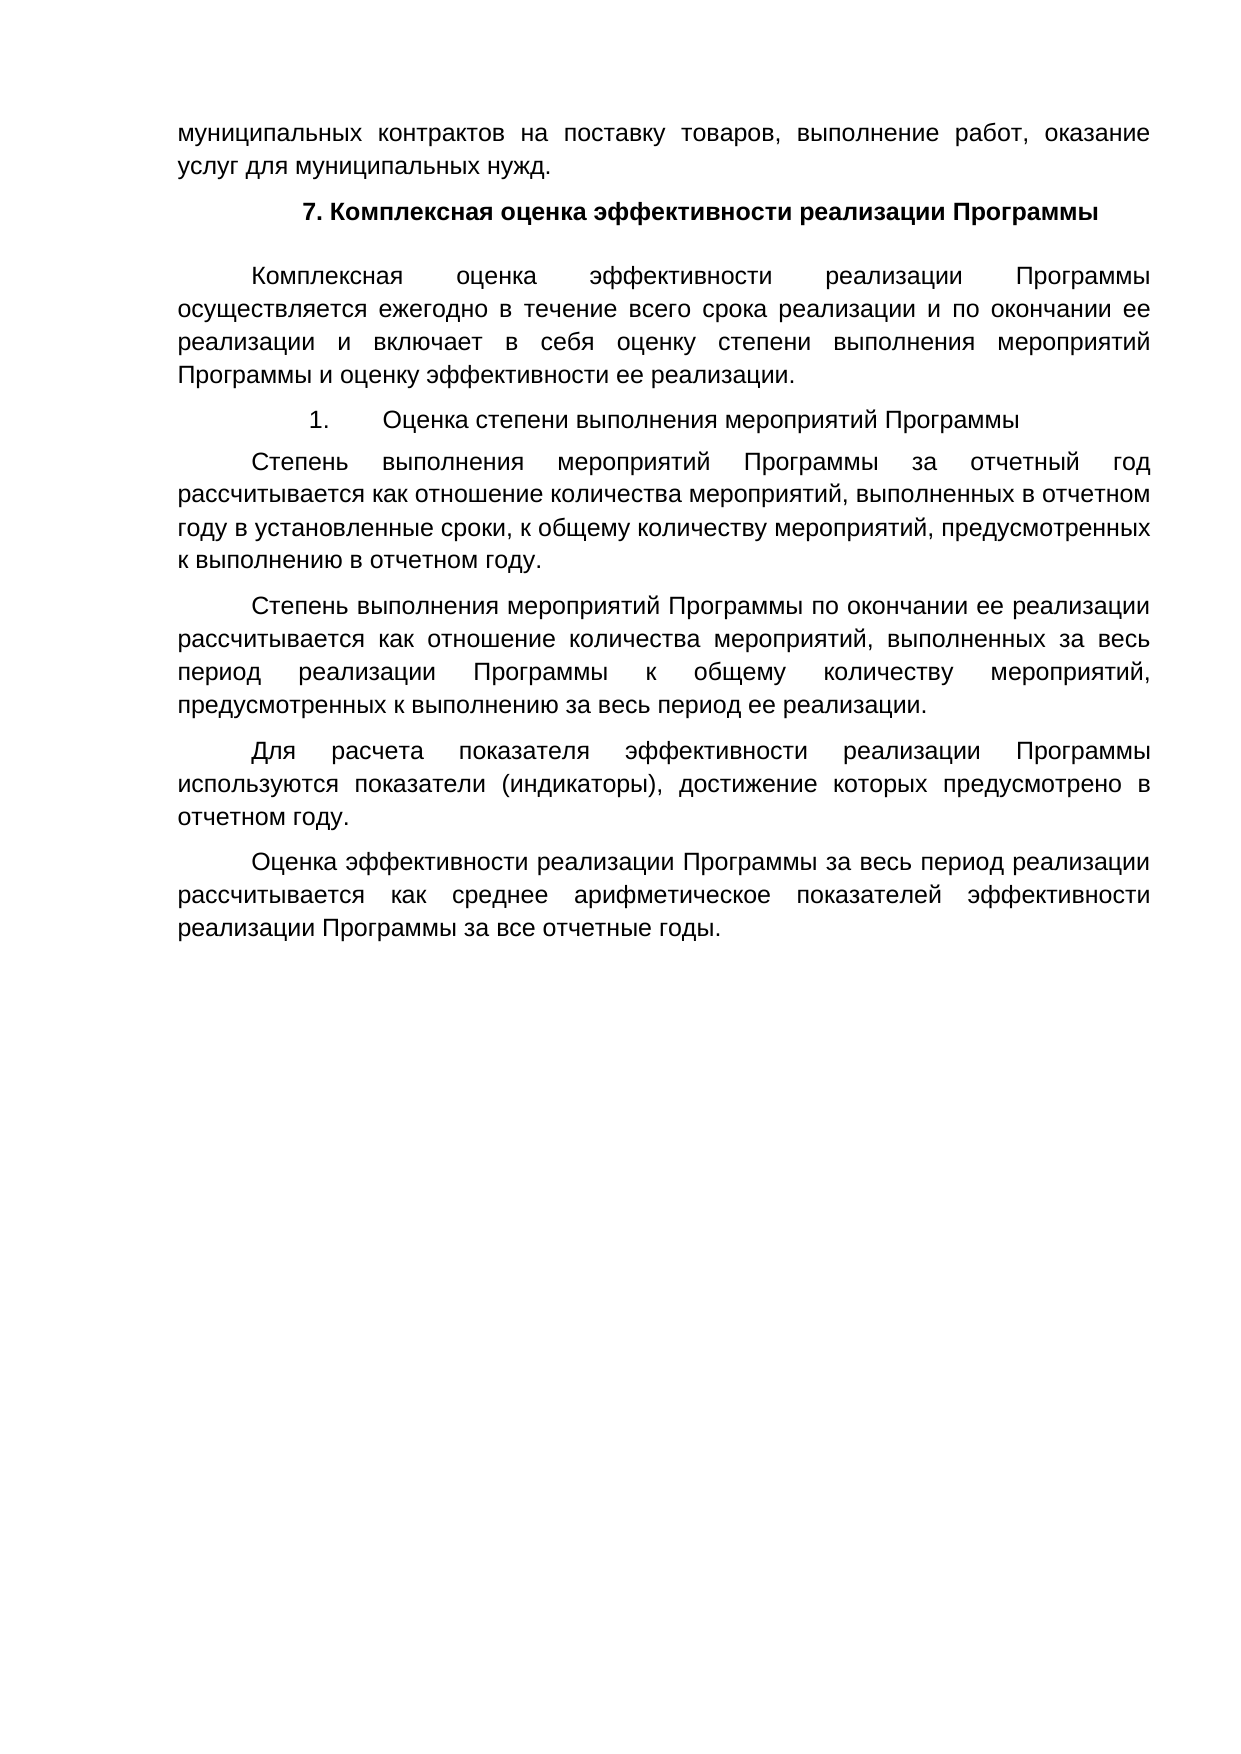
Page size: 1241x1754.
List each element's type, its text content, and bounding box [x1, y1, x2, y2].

text Оценка эффективности реализации Программы за весь период реализации рассчитывается как среднее арифметическое показателей эффективности реализации Программы за все отчетные годы. [177, 847, 1152, 942]
text 7. Комплексная оценка эффективности реализации Программы [177, 197, 1152, 225]
text Степень выполнения мероприятий Программы за отчетный год рассчитывается как отношение количества мероприятий, выполненных в отчетном году в установленные сроки, к общему количеству мероприятий, предусмотренных к выполнению в отчетном году. [177, 446, 1152, 574]
text Комплексная оценка эффективности реализации Программы осуществляется ежегодно в течение всего срока реализации и по окончании ее реализации и включает в себя оценку степени выполнения мероприятий Программы и оценку эффективности ее реализации. [177, 261, 1152, 388]
text Для расчета показателя эффективности реализации Программы используются показатели (индикаторы), достижение которых предусмотрено в отчетном году. [177, 736, 1152, 830]
text Степень выполнения мероприятий Программы по окончании ее реализации рассчитывается как отношение количества мероприятий, выполненных за весь период реализации Программы к общему количеству мероприятий, предусмотренных к выполнению за весь период ее реализации. [177, 591, 1152, 719]
list Оценка степени выполнения мероприятий Программы [177, 405, 1152, 434]
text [177, 118, 1152, 180]
